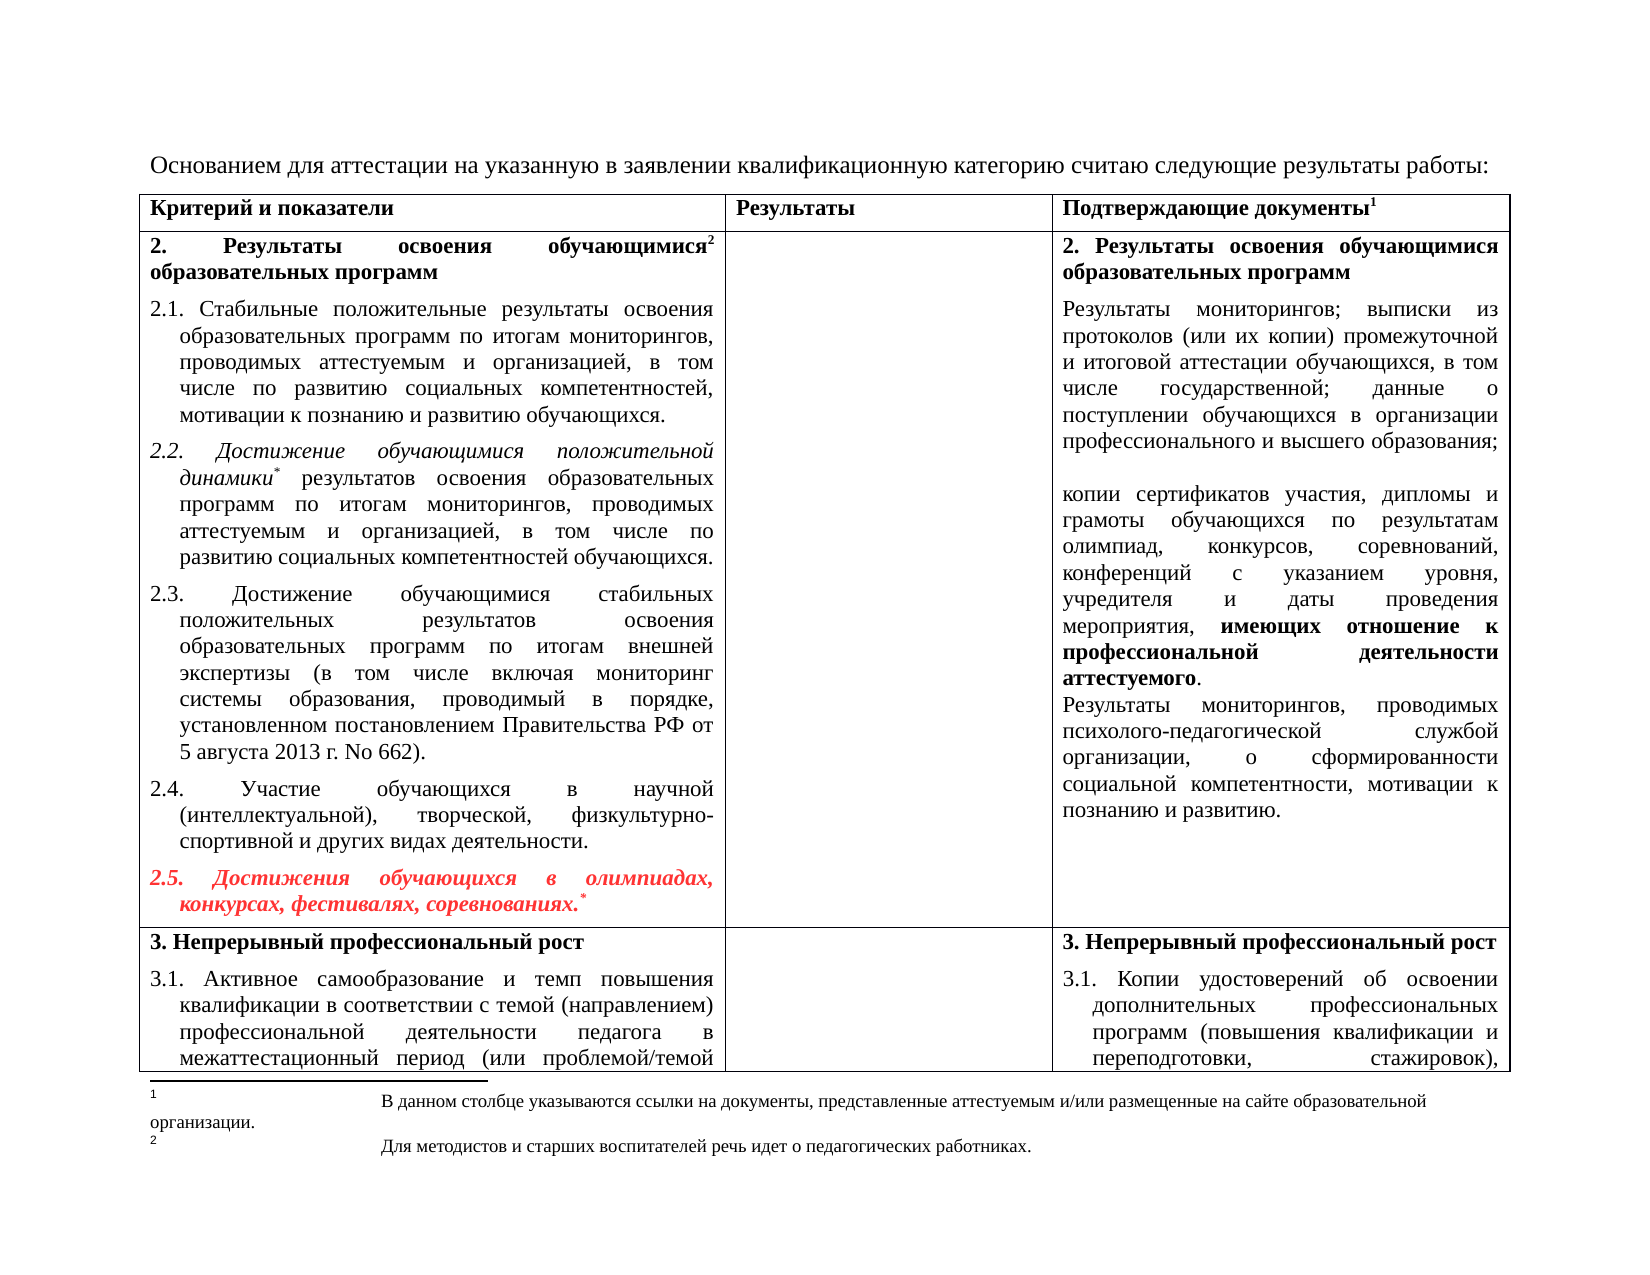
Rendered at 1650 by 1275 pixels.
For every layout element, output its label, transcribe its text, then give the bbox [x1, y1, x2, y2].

table_cell [726, 232, 1052, 927]
text Основанием для аттестации на указанную в заявлении квалификационную категорию считаю следующие результаты работы: [150, 150, 1500, 179]
table_header Подтверждающие документы [1053, 195, 1509, 231]
table_header Критерий и показатели [140, 195, 725, 231]
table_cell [1053, 928, 1509, 1071]
table_cell [726, 928, 1052, 1071]
table_cell 2. Результаты освоения обучающимися образовательных программ 2.1. Стабильные положительные результаты освоения образовательных программ по итогам мониторингов, проводимых аттестуемым и организацией, в том числе по развитию социальных компетентностей, мотивации к познанию и развитию обучающихся. 2.2. Достижение обучающимися положительной динамики* результатов освоения образовательных программ по итогам мониторингов, проводимых аттестуемым и организацией, в том числе по развитию социальных компетентностей обучающихся. 2.3. Достижение обучающимися стабильных положительных результатов освоения образовательных программ по итогам внешней экспертизы (в том числе включая мониторинг системы образования, проводимый в порядке, установленном постановлением Правительства РФ от 5 августа 2013 г. No 662). 2.4. Участие обучающихся в научной (интеллектуальной), творческой, физкультурно-спортивной и других видах деятельности. 2.5. Достижения обучающихся в олимпиадах, конкурсах, фестивалях, соревнованиях.* [140, 232, 725, 927]
table_cell 2. Результаты освоения обучающимися образовательных программ Результаты мониторингов; выписки из протоколов (или их копии) промежуточной и итоговой аттестации обучающихся, в том числе государственной; данные о поступлении обучающихся в организации профессионального и высшего образования; копии сертификатов участия, дипломы и грамоты обучающихся по результатам олимпиад, конкурсов, соревнований, конференций с указанием уровня, учредителя и даты проведения мероприятия, имеющих отношение к профессиональной деятельности аттестуемого. Результаты мониторингов, проводимых психолого-педагогической службой организации, о сформированности социальной компетентности, мотивации к познанию и развитию. [1053, 232, 1509, 927]
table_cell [140, 928, 725, 1071]
table_header Результаты [726, 195, 1052, 231]
